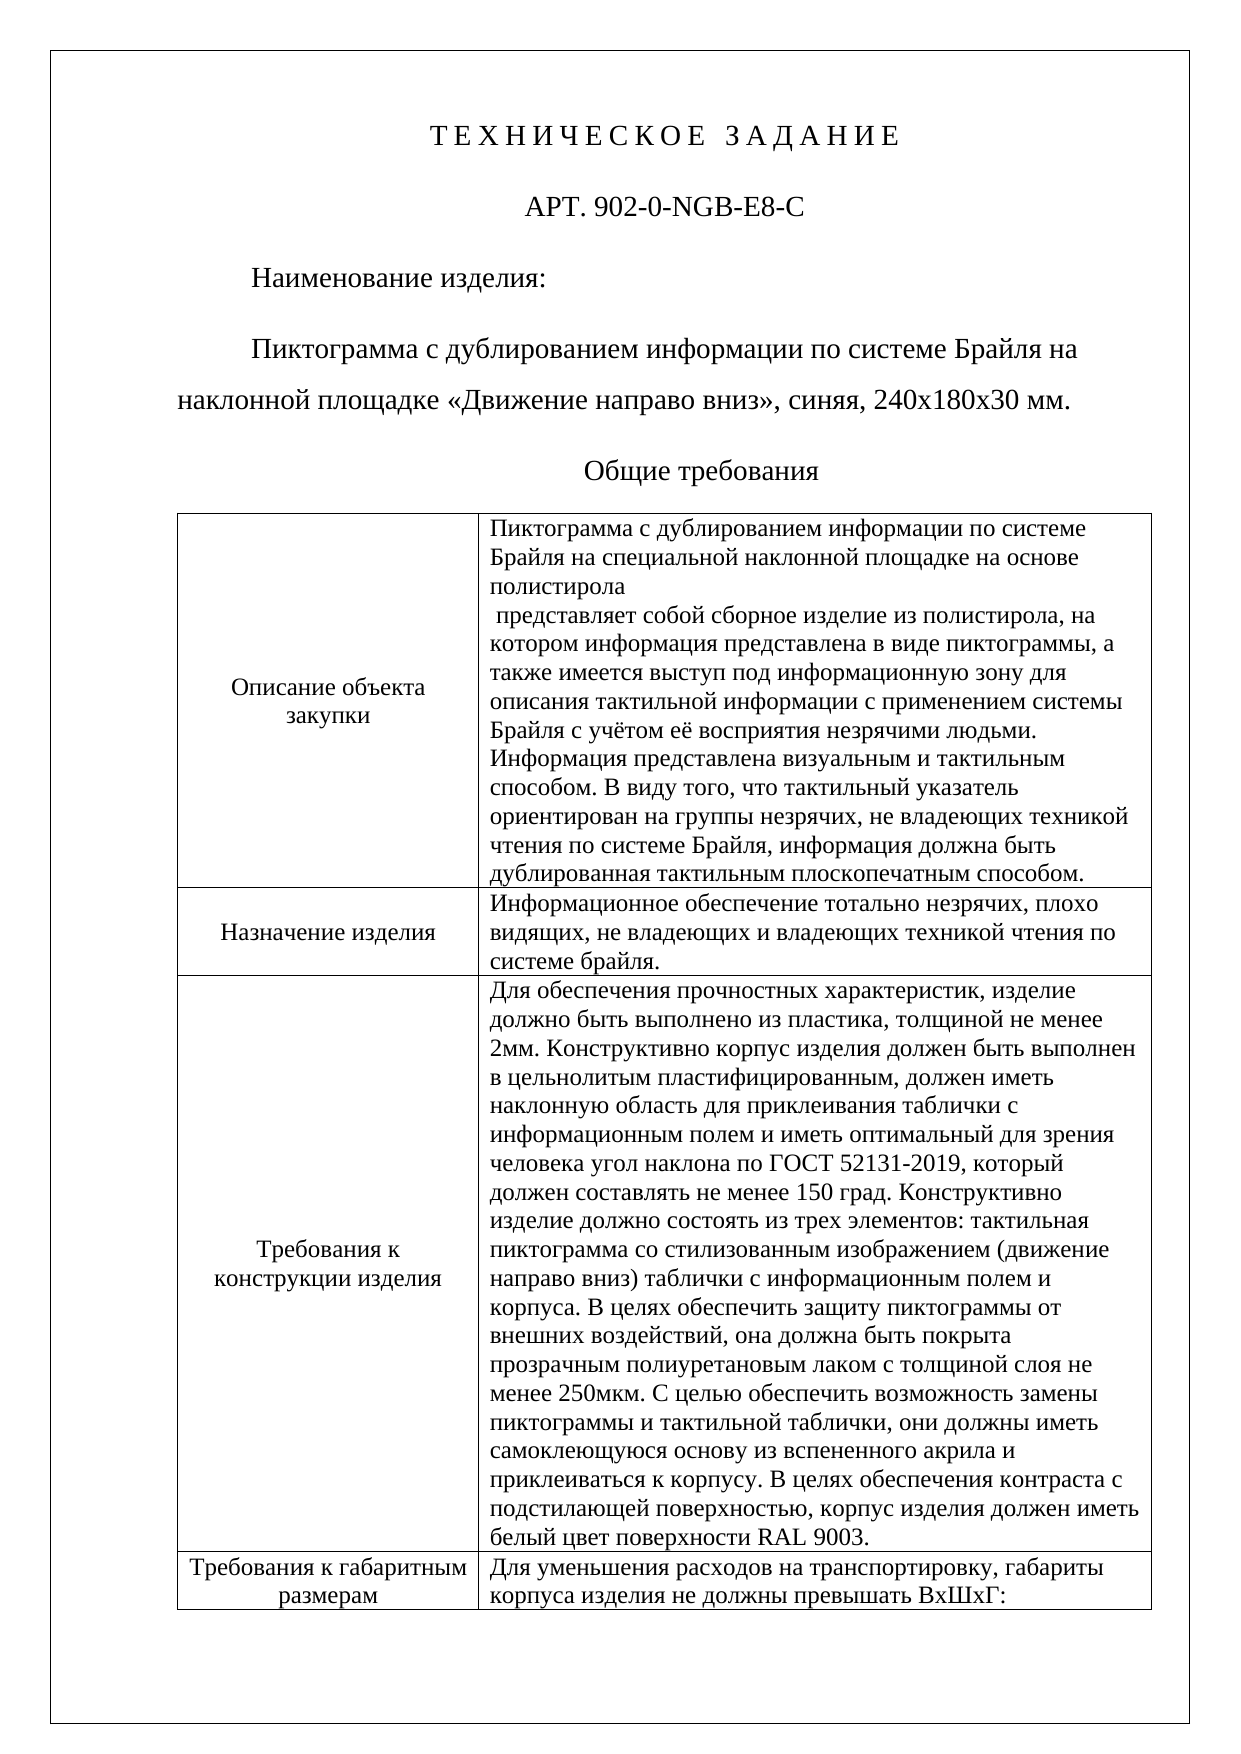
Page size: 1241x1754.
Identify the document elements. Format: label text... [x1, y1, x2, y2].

text Общие требования [177, 453, 1152, 487]
table_cell Требования к конструкции изделия [178, 976, 478, 1551]
text Наименование изделия: [177, 260, 1152, 294]
table_header Описание объекта закупки [178, 514, 478, 887]
table_cell Информационное обеспечение тотально незрячих, плохо видящих, не владеющих и владеющих техникой чтения по системе брайля. [479, 888, 1151, 974]
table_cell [178, 1552, 478, 1609]
text ТЕХНИЧЕСКОЕ ЗАДАНИЕ [177, 118, 1152, 152]
table_cell Назначение изделия [178, 888, 478, 974]
table_header Пиктограмма с дублированием информации по системе Брайля на специальной наклонной площадке на основе полистирола представляет собой сборное изделие из полистирола, на котором информация представлена в виде пиктограммы, а также имеется выступ под информационную зону для описания тактильной информации с применением системы Брайля с учётом её восприятия незрячими людьми. Информация представлена визуальным и тактильным способом. В виду того, что тактильный указатель ориентирован на группы незрячих, не владеющих техникой чтения по системе Брайля, информация должна быть дублированная тактильным плоскопечатным способом. [479, 514, 1151, 887]
table_cell Для обеспечения прочностных характеристик, изделие должно быть выполнено из пластика, толщиной не менее 2мм. Конструктивно корпус изделия должен быть выполнен в цельнолитым пластифицированным, должен иметь наклонную область для приклеивания таблички с информационным полем и иметь оптимальный для зрения человека угол наклона по ГОСТ 52131-2019, который должен составлять не менее 150 град. Конструктивно изделие должно состоять из трех элементов: тактильная пиктограмма со стилизованным изображением (движение направо вниз) таблички с информационным полем и корпуса. В целях обеспечить защиту пиктограммы от внешних воздействий, она должна быть покрыта прозрачным полиуретановым лаком с толщиной слоя не менее 250мкм. С целью обеспечить возможность замены пиктограммы и тактильной таблички, они должны иметь самоклеющуюся основу из вспененного акрила и приклеиваться к корпусу. В целях обеспечения контраста с подстилающей поверхностью, корпус изделия должен иметь белый цвет поверхности RAL 9003. [479, 976, 1151, 1551]
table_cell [479, 1552, 1151, 1609]
text АРТ. 902-0-NGB-E8-C [177, 189, 1152, 223]
text Пиктограмма с дублированием информации по системе Брайля на наклонной площадке «Движение направо вниз», синяя, 240х180х30 мм. [177, 332, 1152, 415]
